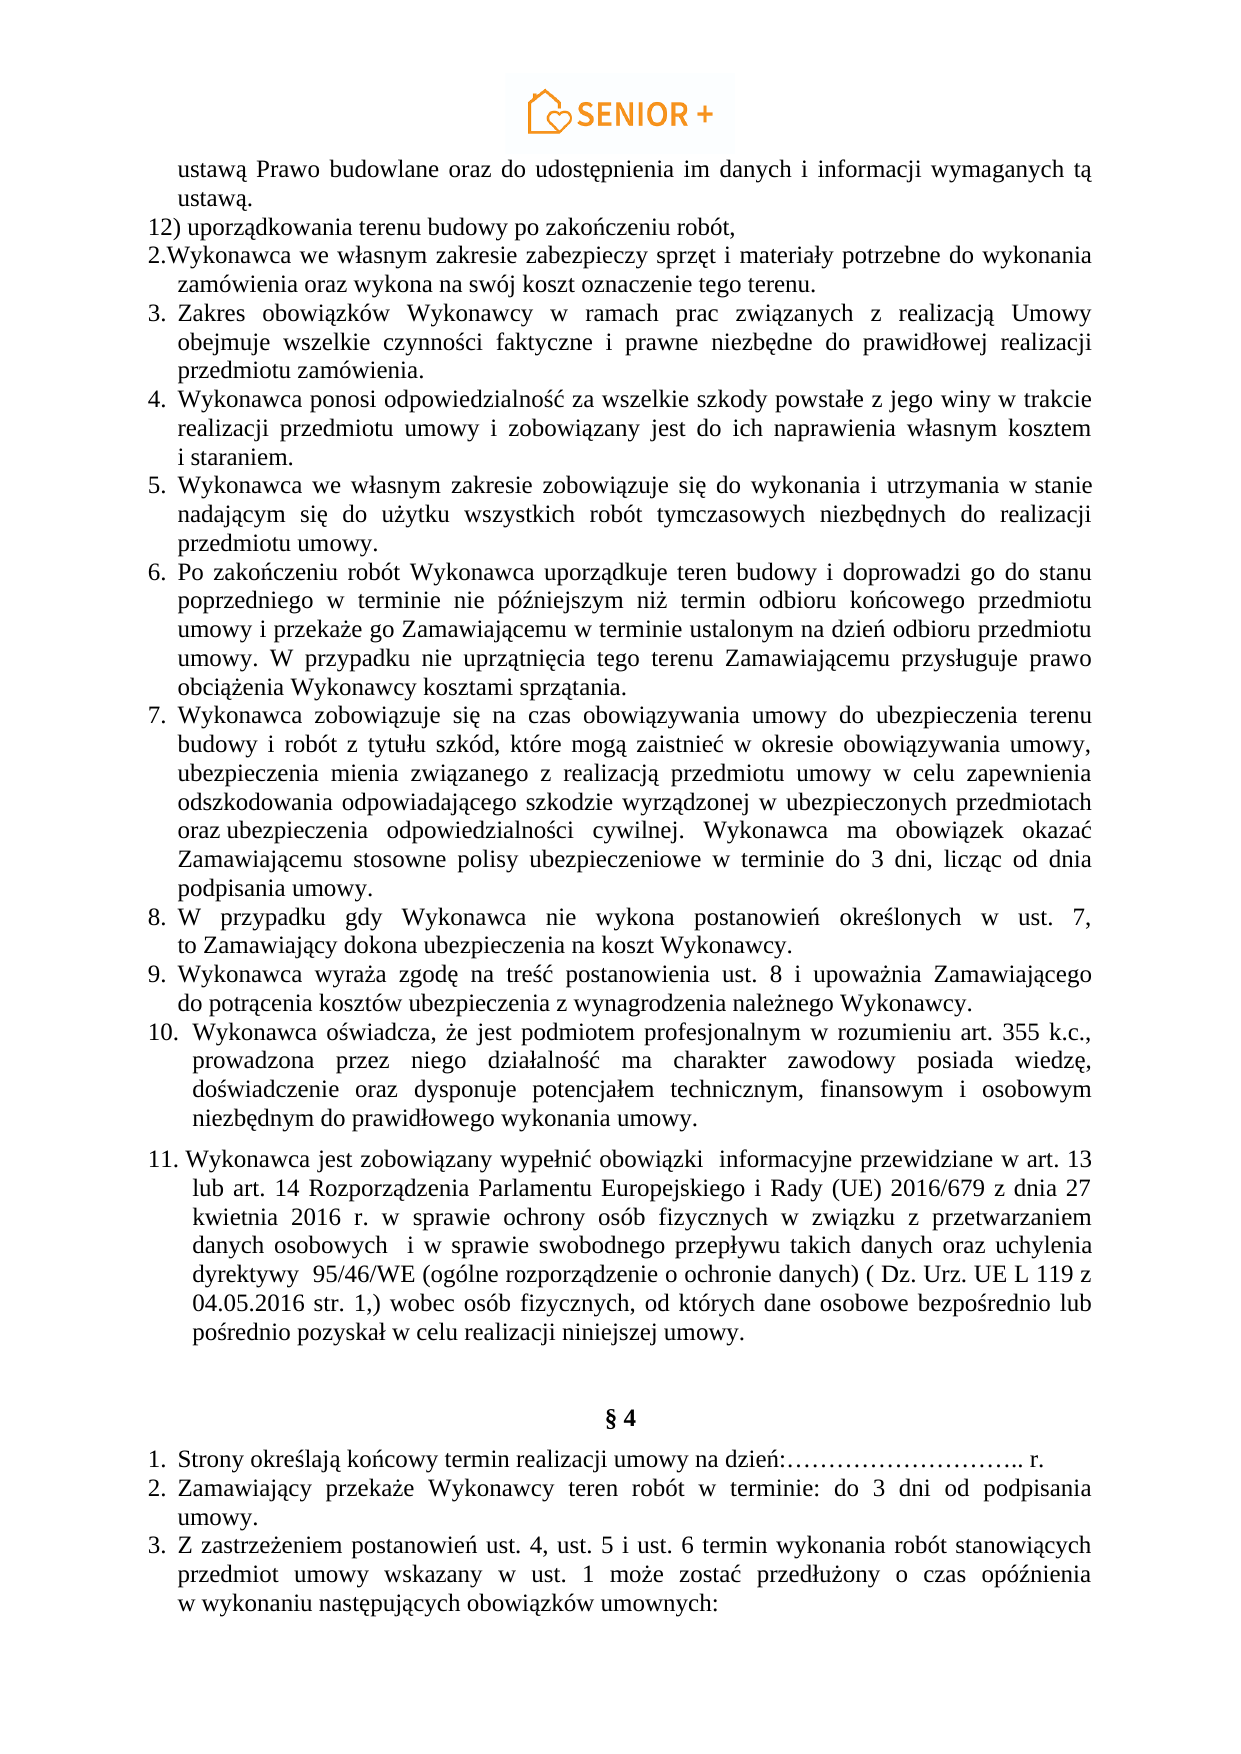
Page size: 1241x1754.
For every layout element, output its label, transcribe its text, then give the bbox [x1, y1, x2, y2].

list Zamawiający przekaże Wykonawcy teren robót w terminie: do 3 dni od podpisania umowy. [148, 1473, 1093, 1530]
list W przypadku gdy Wykonawca nie wykona postanowień określonych w ust. 7, to Zamawiający dokona ubezpieczenia na koszt Wykonawcy. [148, 902, 1093, 959]
list Wykonawca oświadcza, że jest podmiotem profesjonalnym w rozumieniu art. 355 k.c., prowadzona przez niego działalność ma charakter zawodowy posiada wiedzę, doświadczenie oraz dysponuje potencjałem technicznym, finansowym i osobowym niezbędnym do prawidłowego wykonania umowy. [148, 1017, 1093, 1132]
list Strony określają końcowy termin realizacji umowy na dzień:……………………….. r. [148, 1444, 1093, 1473]
text § 4 [148, 1403, 1093, 1432]
list Wykonawca wyraża zgodę na treść postanowienia ust. 8 i upoważnia Zamawiającego do potrącenia kosztów ubezpieczenia z wynagrodzenia należnego Wykonawcy. [148, 959, 1093, 1017]
text 12) uporządkowania terenu budowy po zakończeniu robót, [148, 212, 1093, 240]
list Z zastrzeżeniem postanowień ust. 4, ust. 5 i ust. 6 termin wykonania robót stanowiących przedmiot umowy wskazany w ust. 1 może zostać przedłużony o czas opóźnienia w wykonaniu następujących obowiązków umownych: [148, 1530, 1093, 1617]
list Wykonawca we własnym zakresie zobowiązuje się do wykonania i utrzymania w stanie nadającym się do użytku wszystkich robót tymczasowych niezbędnych do realizacji przedmiotu umowy. [148, 470, 1093, 557]
list Wykonawca jest zobowiązany wypełnić obowiązki informacyjne przewidziane w art. 13 lub art. 14 Rozporządzenia Parlamentu Europejskiego i Rady (UE) 2016/679 z dnia 27 kwietnia 2016 r. w sprawie ochrony osób fizycznych w związku z przetwarzaniem danych osobowych i w sprawie swobodnego przepływu takich danych oraz uchylenia dyrektywy 95/46/WE (ogólne rozporządzenie o ochronie danych) ( Dz. Urz. UE L 119 z 04.05.2016 str. 1,) wobec osób fizycznych, od których dane osobowe bezpośrednio lub pośrednio pozyskał w celu realizacji niniejszej umowy. [148, 1144, 1093, 1345]
list Wykonawca ponosi odpowiedzialność za wszelkie szkody powstałe z jego winy w trakcie realizacji przedmiotu umowy i zobowiązany jest do ich naprawienia własnym kosztem i staraniem. [148, 384, 1093, 470]
picture [505, 73, 735, 154]
list Po zakończeniu robót Wykonawca uporządkuje teren budowy i doprowadzi go do stanu poprzedniego w terminie nie późniejszym niż termin odbioru końcowego przedmiotu umowy i przekaże go Zamawiającemu w terminie ustalonym na dzień odbioru przedmiotu umowy. W przypadku nie uprzątnięcia tego terenu Zamawiającemu przysługuje prawo obciążenia Wykonawcy kosztami sprzątania. [148, 557, 1093, 700]
list Zakres obowiązków Wykonawcy w ramach prac związanych z realizacją Umowy obejmuje wszelkie czynności faktyczne i prawne niezbędne do prawidłowej realizacji przedmiotu zamówienia. [148, 298, 1093, 384]
list Wykonawca zobowiązuje się na czas obowiązywania umowy do ubezpieczenia terenu budowy i robót z tytułu szkód, które mogą zaistnieć w okresie obowiązywania umowy, ubezpieczenia mienia związanego z realizacją przedmiotu umowy w celu zapewnienia odszkodowania odpowiadającego szkodzie wyrządzonej w ubezpieczonych przedmiotach oraz ubezpieczenia odpowiedzialności cywilnej. Wykonawca ma obowiązek okazać Zamawiającemu stosowne polisy ubezpieczeniowe w terminie do 3 dni, licząc od dnia podpisania umowy. [148, 700, 1093, 902]
text 2.Wykonawca we własnym zakresie zabezpieczy sprzęt i materiały potrzebne do wykonania zamówienia oraz wykona na swój koszt oznaczenie tego terenu. [148, 240, 1093, 298]
